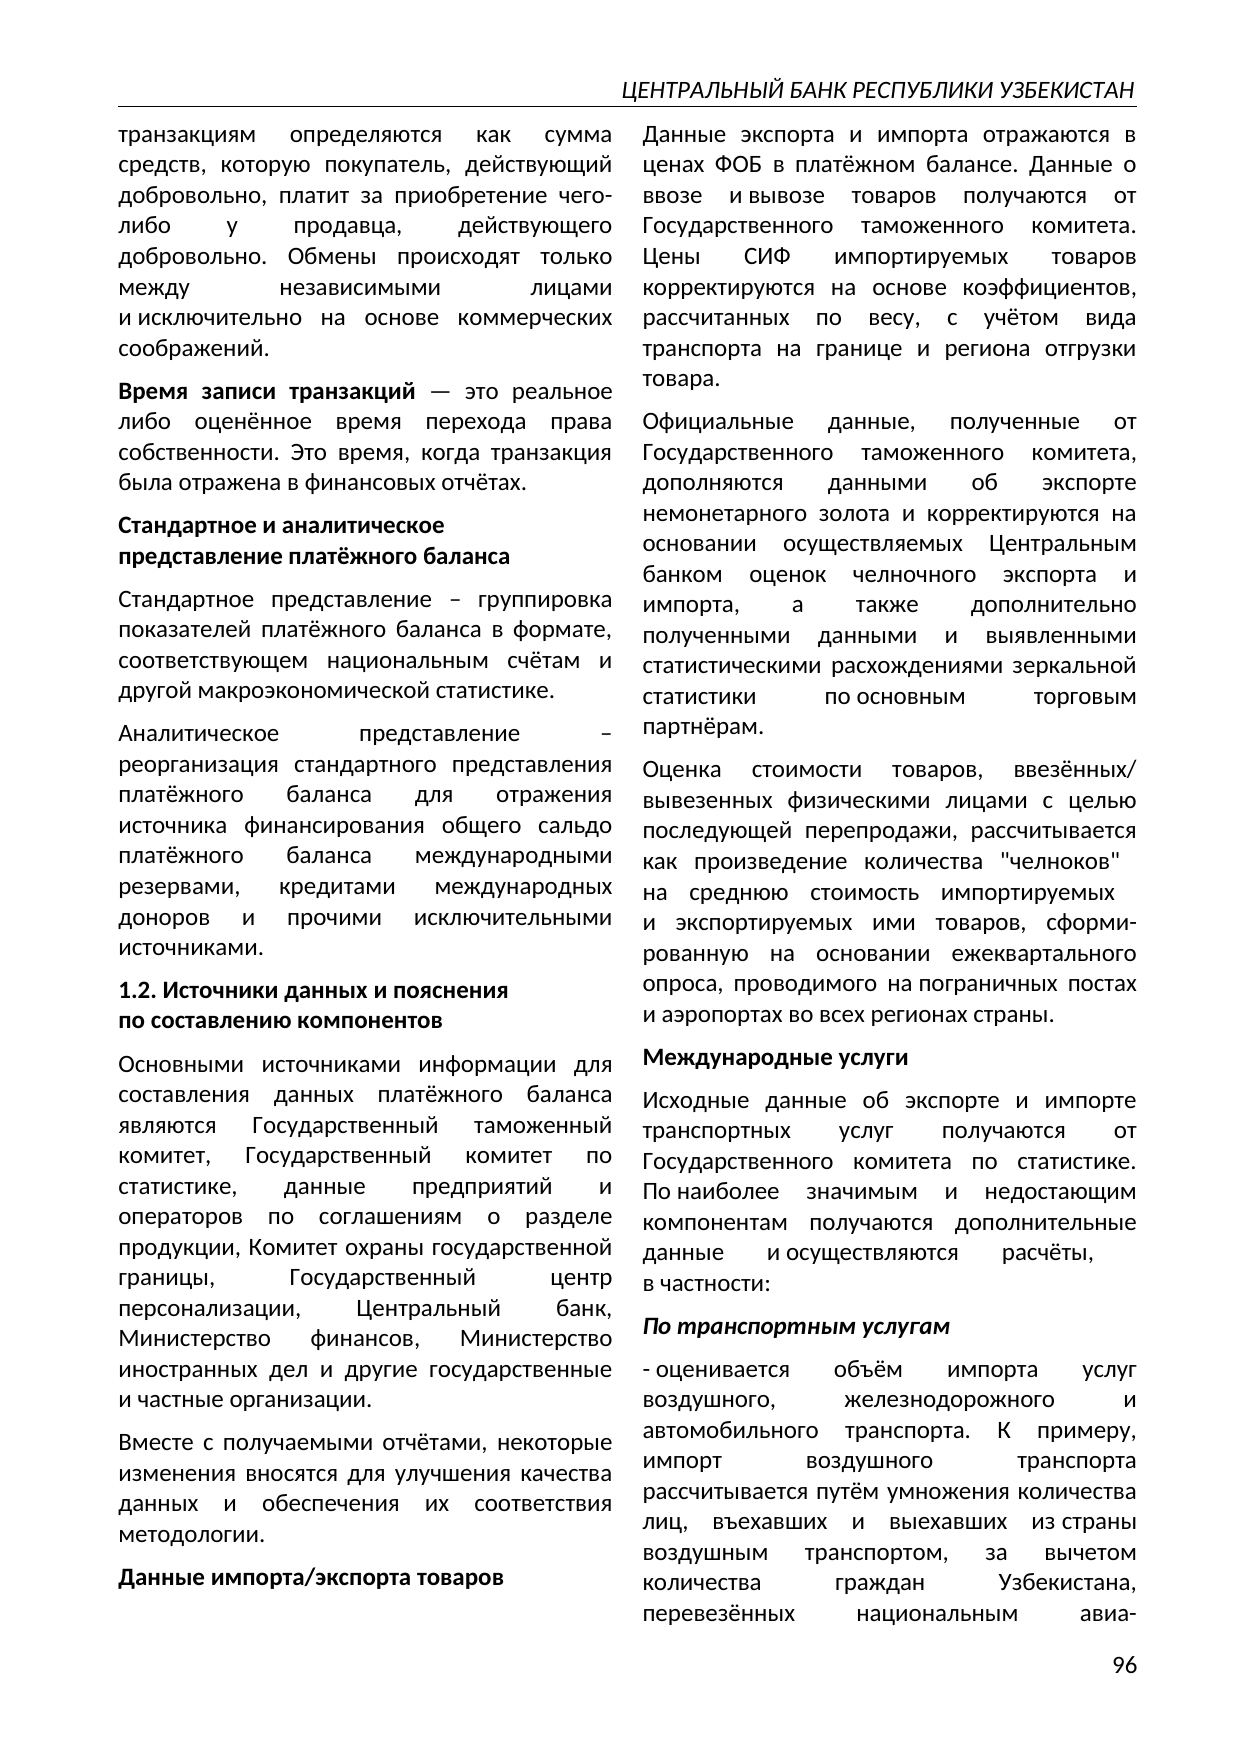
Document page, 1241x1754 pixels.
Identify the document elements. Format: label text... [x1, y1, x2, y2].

text По транспортным услугам [642, 1310, 1137, 1340]
text Международные услуги [642, 1041, 1137, 1071]
text Исходные данные об экспорте и импорте транспортных услуг получаются от Государственного комитета по статистике. По наиболее значимым и недостающим компонентам получаются дополнительные данные и осуществляются расчёты, в частности: [642, 1084, 1137, 1297]
text 1.2. Источники данных и пояснения по составлению компонентов [118, 974, 613, 1035]
text Данные экспорта и импорта отражаются в ценах ФОБ в платёжном балансе. Данные о ввозе и вывозе товаров получаются от Государственного таможенного комитета. Цены СИФ импортируемых товаров корректируются на основе коэффициентов, рассчитанных по весу, с учётом вида транспорта на границе и региона отгрузки товара. [642, 118, 1137, 393]
text Основными источниками информации для составления данных платёжного баланса являются Государственный таможенный комитет, Государственный комитет по статистике, данные предприятий и операторов по соглашениям о разделе продукции, Комитет охраны государственной границы, Государственный центр персонализации, Центральный банк, Министерство финансов, Министерство иностранных дел и другие государственные и частные организации. [118, 1048, 613, 1414]
text Оценка стоимости товаров, ввезённых/ вывезенных физическими лицами с целью последующей перепродажи, рассчитывается как произведение количества "челноков" на среднюю стоимость импортируемых и экспортируемых ими товаров, сформи-рованную на основании ежеквартального опроса, проводимого на пограничных постах и аэропортах во всех регионах страны. [642, 753, 1137, 1028]
text Время записи транзакций — это реальное либо оценённое время перехода права собственности. Это время, когда транзакция была отражена в финансовых отчётах. [118, 375, 613, 497]
text Официальные данные, полученные от Государственного таможенного комитета, дополняются данными об экспорте немонетарного золота и корректируются на основании осуществляемых Центральным банком оценок челночного экспорта и импорта, а также дополнительно полученными данными и выявленными статистическими расхождениями зеркальной статистики по основным торговым партнёрам. [642, 405, 1137, 741]
text Данные импорта/экспорта товаров [118, 1561, 613, 1592]
text Вместе с получаемыми отчётами, некоторые изменения вносятся для улучшения качества данных и обеспечения их соответствия методологии. [118, 1426, 613, 1548]
text Стандартное представление – группировка показателей платёжного баланса в формате, соответствующем национальным счётам и другой макроэкономической статистике. [118, 583, 613, 705]
text Аналитическое представление – реорганизация стандартного представления платёжного баланса для отражения источника финансирования общего сальдо платёжного баланса международными резервами, кредитами международных доноров и прочими исключительными источниками. [118, 717, 613, 962]
text Стандартное и аналитическое представление платёжного баланса [118, 509, 613, 570]
